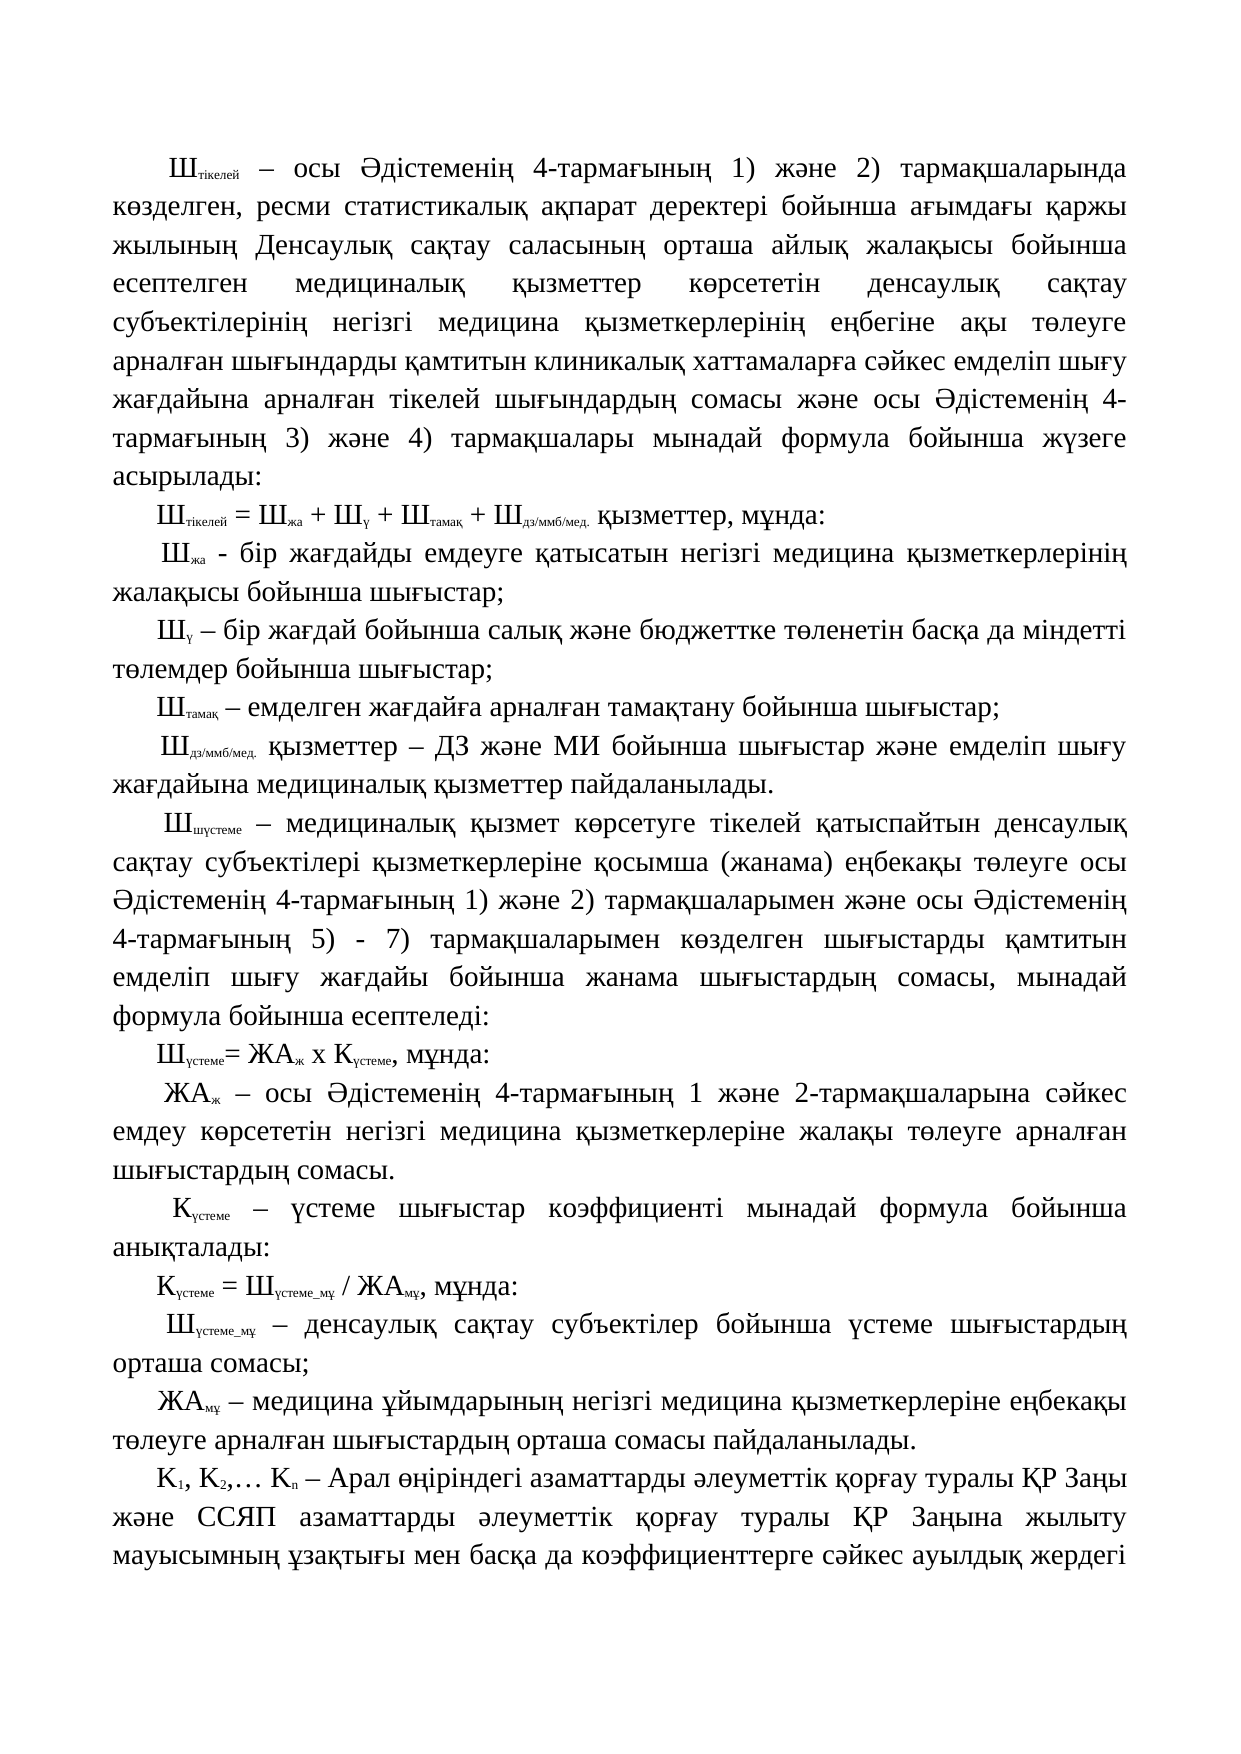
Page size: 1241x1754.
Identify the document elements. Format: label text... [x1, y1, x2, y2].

text ЖАмұ – медицина ұйымдарының негізгі медицина қызметкерлеріне еңбекақы төлеуге арналған шығыстардың орташа сомасы пайдаланылады. [112, 1383, 1128, 1455]
text Шдз/ммб/мед. қызметтер – ДЗ және МИ бойынша шығыстар және емделіп шығу жағдайына медициналық қызметтер пайдаланылады. [112, 728, 1128, 800]
text Штікелей – осы Әдістеменің 4-тармағының 1) және 2) тармақшаларында көзделген, ресми статистикалық ақпарат деректері бойынша ағымдағы қаржы жылының Денсаулық сақтау саласының орташа айлық жалақысы бойынша есептелген медициналық қызметтер көрсететін денсаулық сақтау субъектілерінің негізгі медицина қызметкерлерінің еңбегіне ақы төлеуге арналған шығындарды қамтитын клиникалық хаттамаларға сәйкес емделіп шығу жағдайына арналған тікелей шығындардың сомасы және осы Әдістеменің 4-тармағының 3) және 4) тармақшалары мынадай формула бойынша жүзеге асырылады: [112, 150, 1128, 492]
text Күстеме = Шүстеме_мұ / ЖАмұ, мұнда: [112, 1268, 1128, 1301]
text Шшүстеме – медициналық қызмет көрсетуге тікелей қатыспайтын денсаулық сақтау субъектілері қызметкерлеріне қосымша (жанама) еңбекақы төлеуге осы Әдістеменің 4-тармағының 1) және 2) тармақшаларымен және осы Әдістеменің 4-тармағының 5) - 7) тармақшаларымен көзделген шығыстарды қамтитын емделіп шығу жағдайы бойынша жанама шығыстардың сомасы, мынадай формула бойынша есептеледі: [112, 805, 1128, 1031]
text Шү – бір жағдай бойынша салық және бюджеттке төленетін басқа да міндетті төлемдер бойынша шығыстар; [112, 612, 1128, 684]
text ЖАж – осы Әдістеменің 4-тармағының 1 және 2-тармақшаларына сәйкес емдеу көрсететін негізгі медицина қызметкерлеріне жалақы төлеуге арналған шығыстардың сомасы. [112, 1075, 1128, 1186]
text Күстеме – үстеме шығыстар коэффициенті мынадай формула бойынша анықталады: [112, 1191, 1128, 1263]
text Шүстеме= ЖАж х Күстеме, мұнда: [112, 1036, 1128, 1070]
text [112, 1460, 1128, 1571]
text Шжа - бір жағдайды емдеуге қатысатын негізгі медицина қызметкерлерінің жалақысы бойынша шығыстар; [112, 535, 1128, 607]
text Штікелей = Шжа + Шү + Штамақ + Шдз/ммб/мед. қызметтер, мұнда: [112, 497, 1128, 530]
text Шүстеме_мұ – денсаулық сақтау субъектілер бойынша үстеме шығыстардың орташа сомасы; [112, 1306, 1128, 1378]
text Штамақ – емделген жағдайға арналған тамақтану бойынша шығыстар; [112, 689, 1128, 723]
